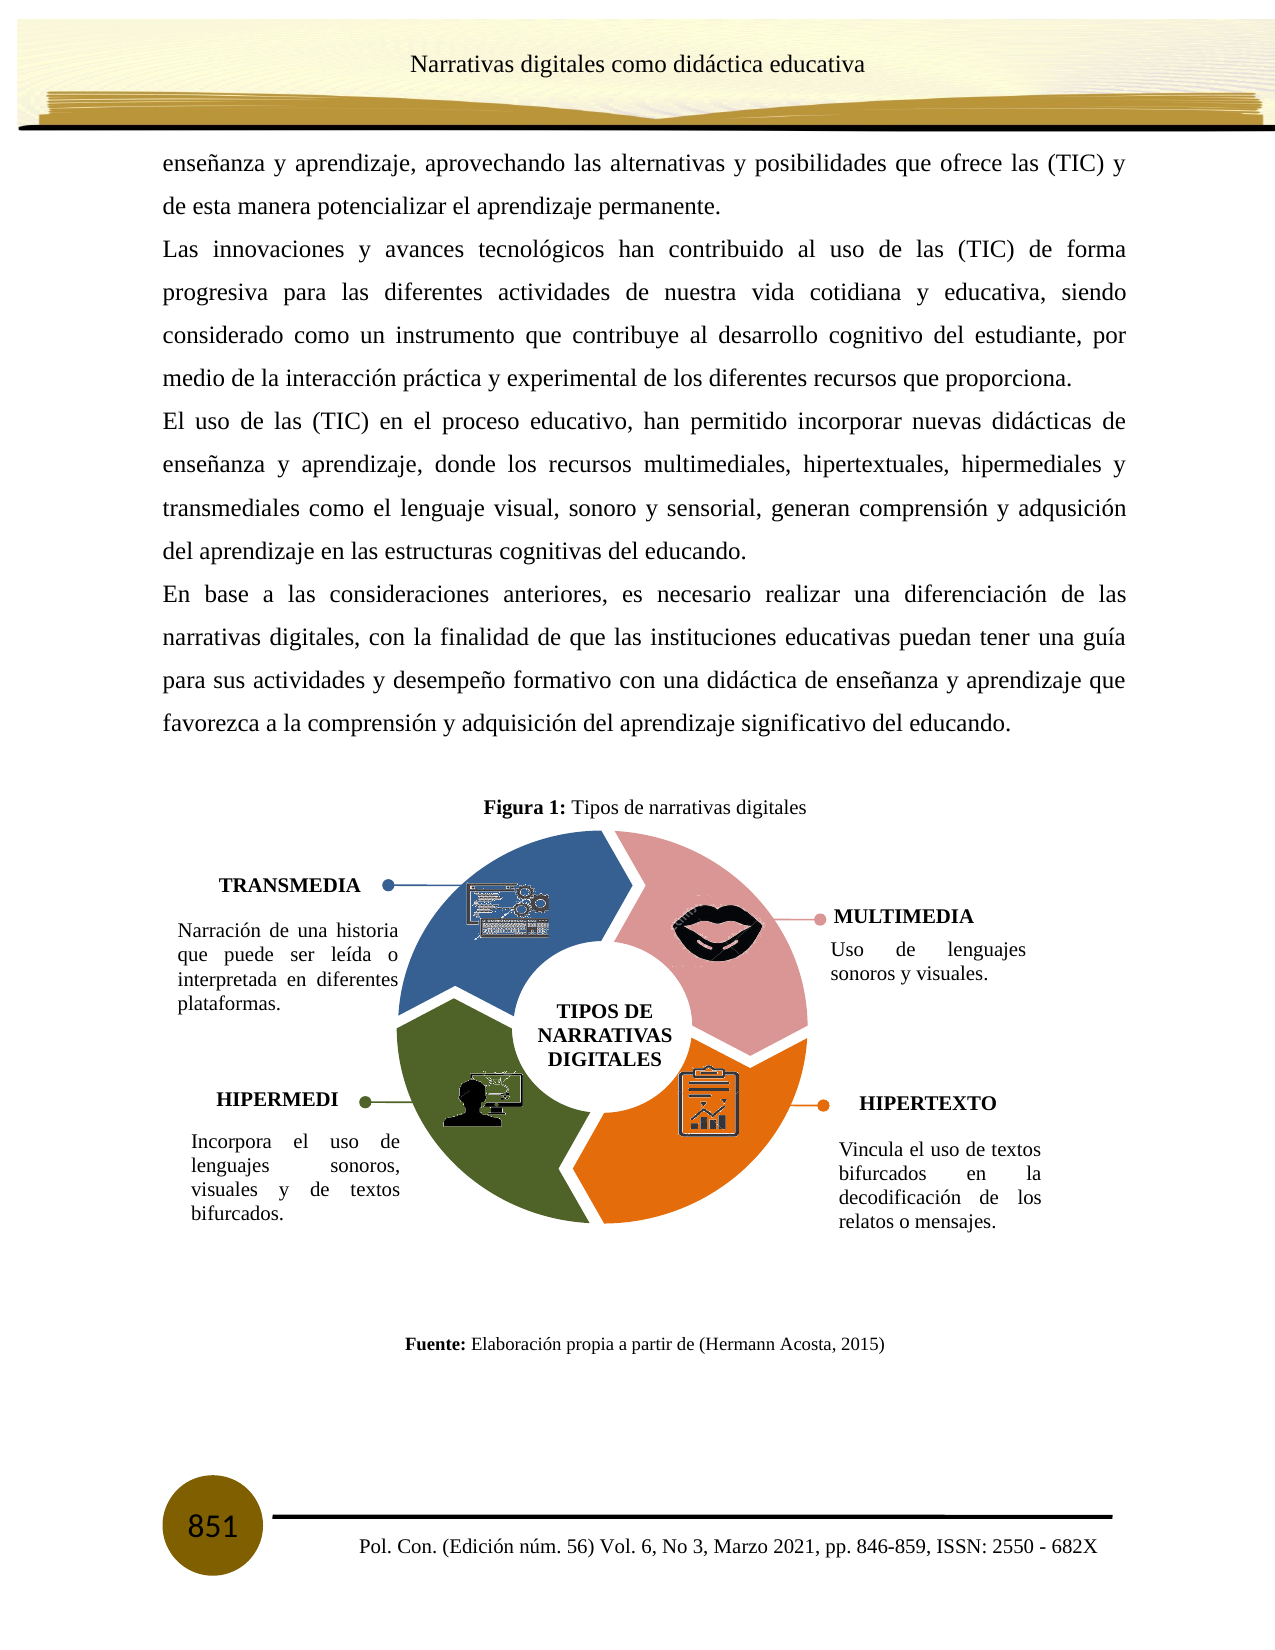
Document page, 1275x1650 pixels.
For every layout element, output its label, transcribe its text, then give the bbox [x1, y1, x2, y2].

picture [466, 878, 549, 940]
text En base a las consideraciones anteriores, es necesario realizar una diferenciación de las narrativas digitales, con la finalidad de que las instituciones educativas puedan tener una guía para sus actividades y desempeño formativo con una didáctica de enseñanza y aprendizaje que favorezca a la comprensión y adquisición del aprendizaje significativo del educando. [162, 579, 1127, 737]
text Las innovaciones y avances tecnológicos han contribuido al uso de las (TIC) de forma progresiva para las diferentes actividades de nuestra vida cotidiana y educativa, siendo considerado como un instrumento que contribuye al desarrollo cognitivo del estudiante, por medio de la interacción práctica y experimental de los diferentes recursos que proporciona. [162, 234, 1127, 392]
text Figura 1: Tipos de narrativas digitales [162, 794, 1127, 819]
picture [17, 19, 1275, 132]
picture [441, 1071, 528, 1131]
picture [671, 895, 770, 967]
text Fuente: Elaboración propia a partir de (Hermann Acosta, 2015) [162, 1333, 1127, 1354]
picture [676, 1061, 739, 1141]
text El uso de las (TIC) en el proceso educativo, han permitido incorporar nuevas didácticas de enseñanza y aprendizaje, donde los recursos multimediales, hipertextuales, hipermediales y transmediales como el lenguaje visual, sonoro y sensorial, generan comprensión y adqusición del aprendizaje en las estructuras cognitivas del educando. [162, 406, 1127, 564]
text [162, 148, 1127, 219]
